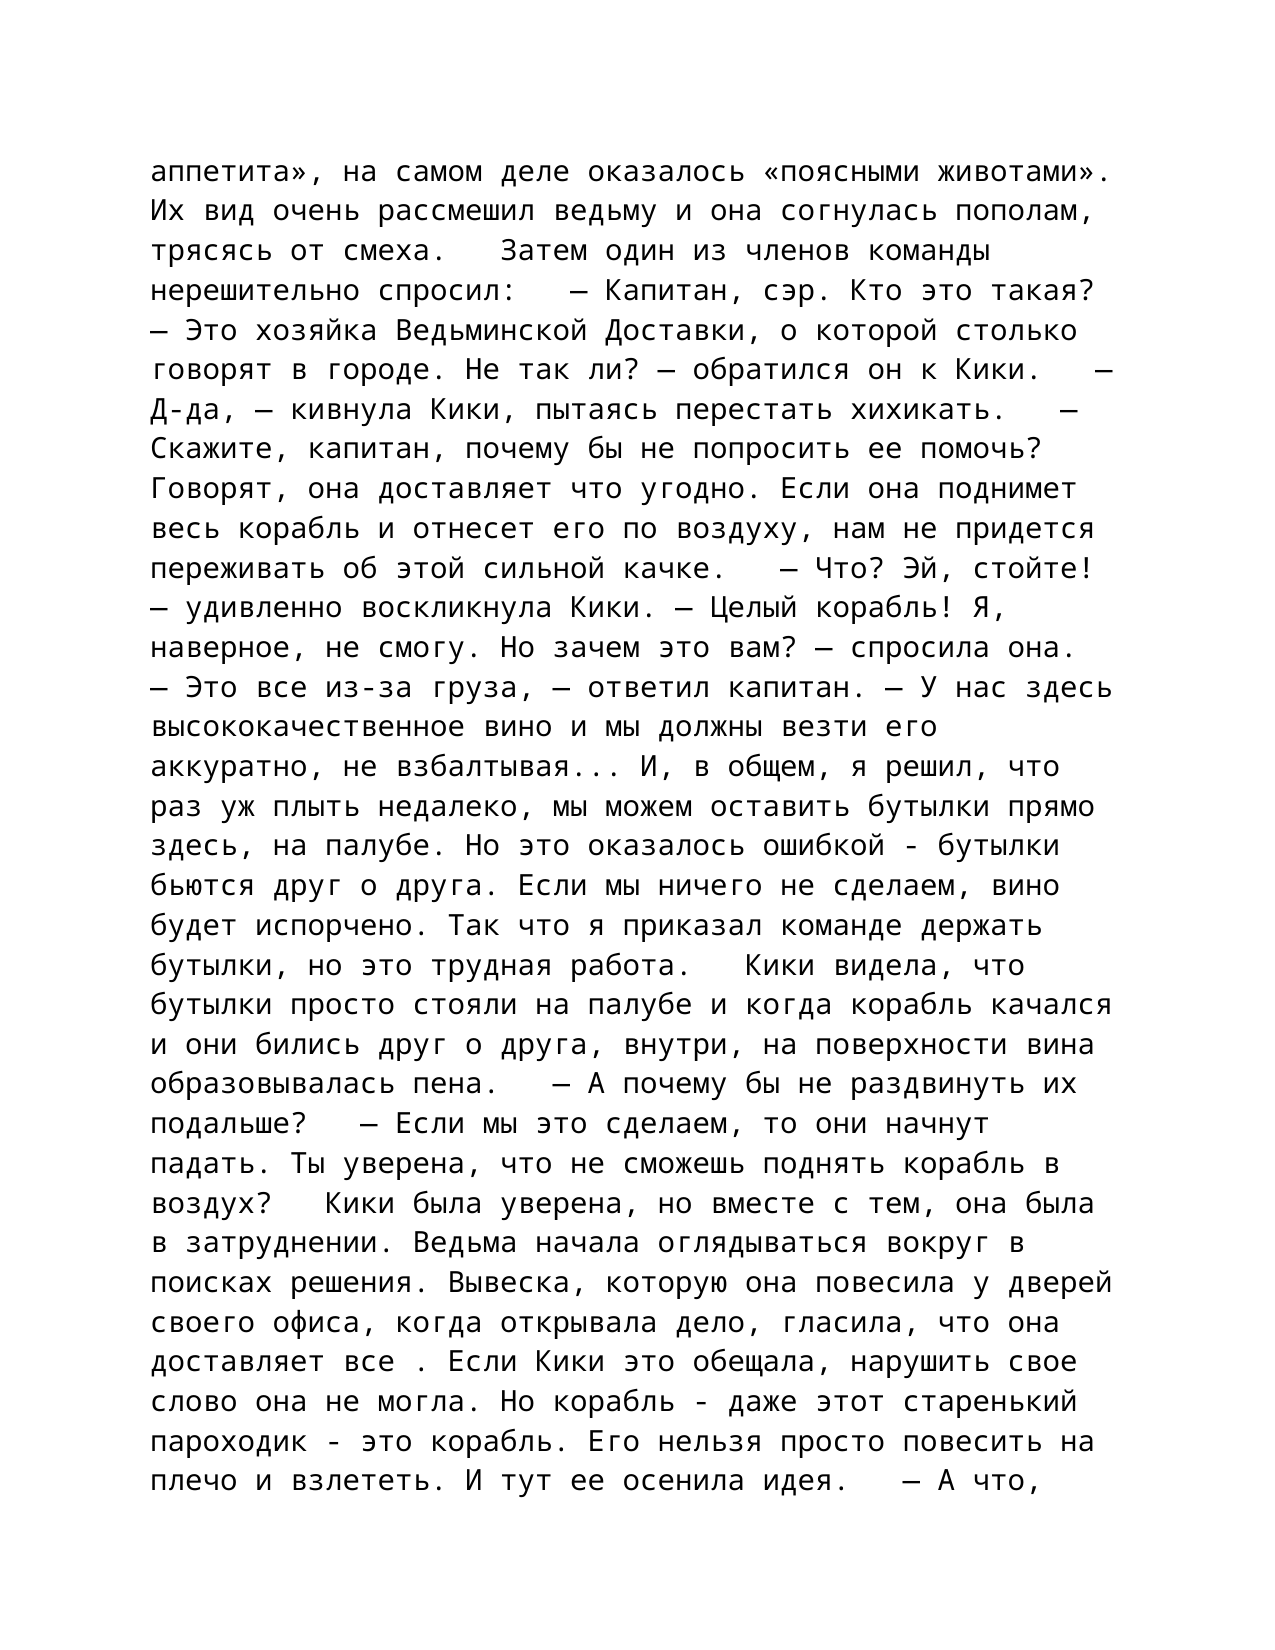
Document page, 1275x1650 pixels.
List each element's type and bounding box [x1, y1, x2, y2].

text [150, 150, 1125, 1499]
